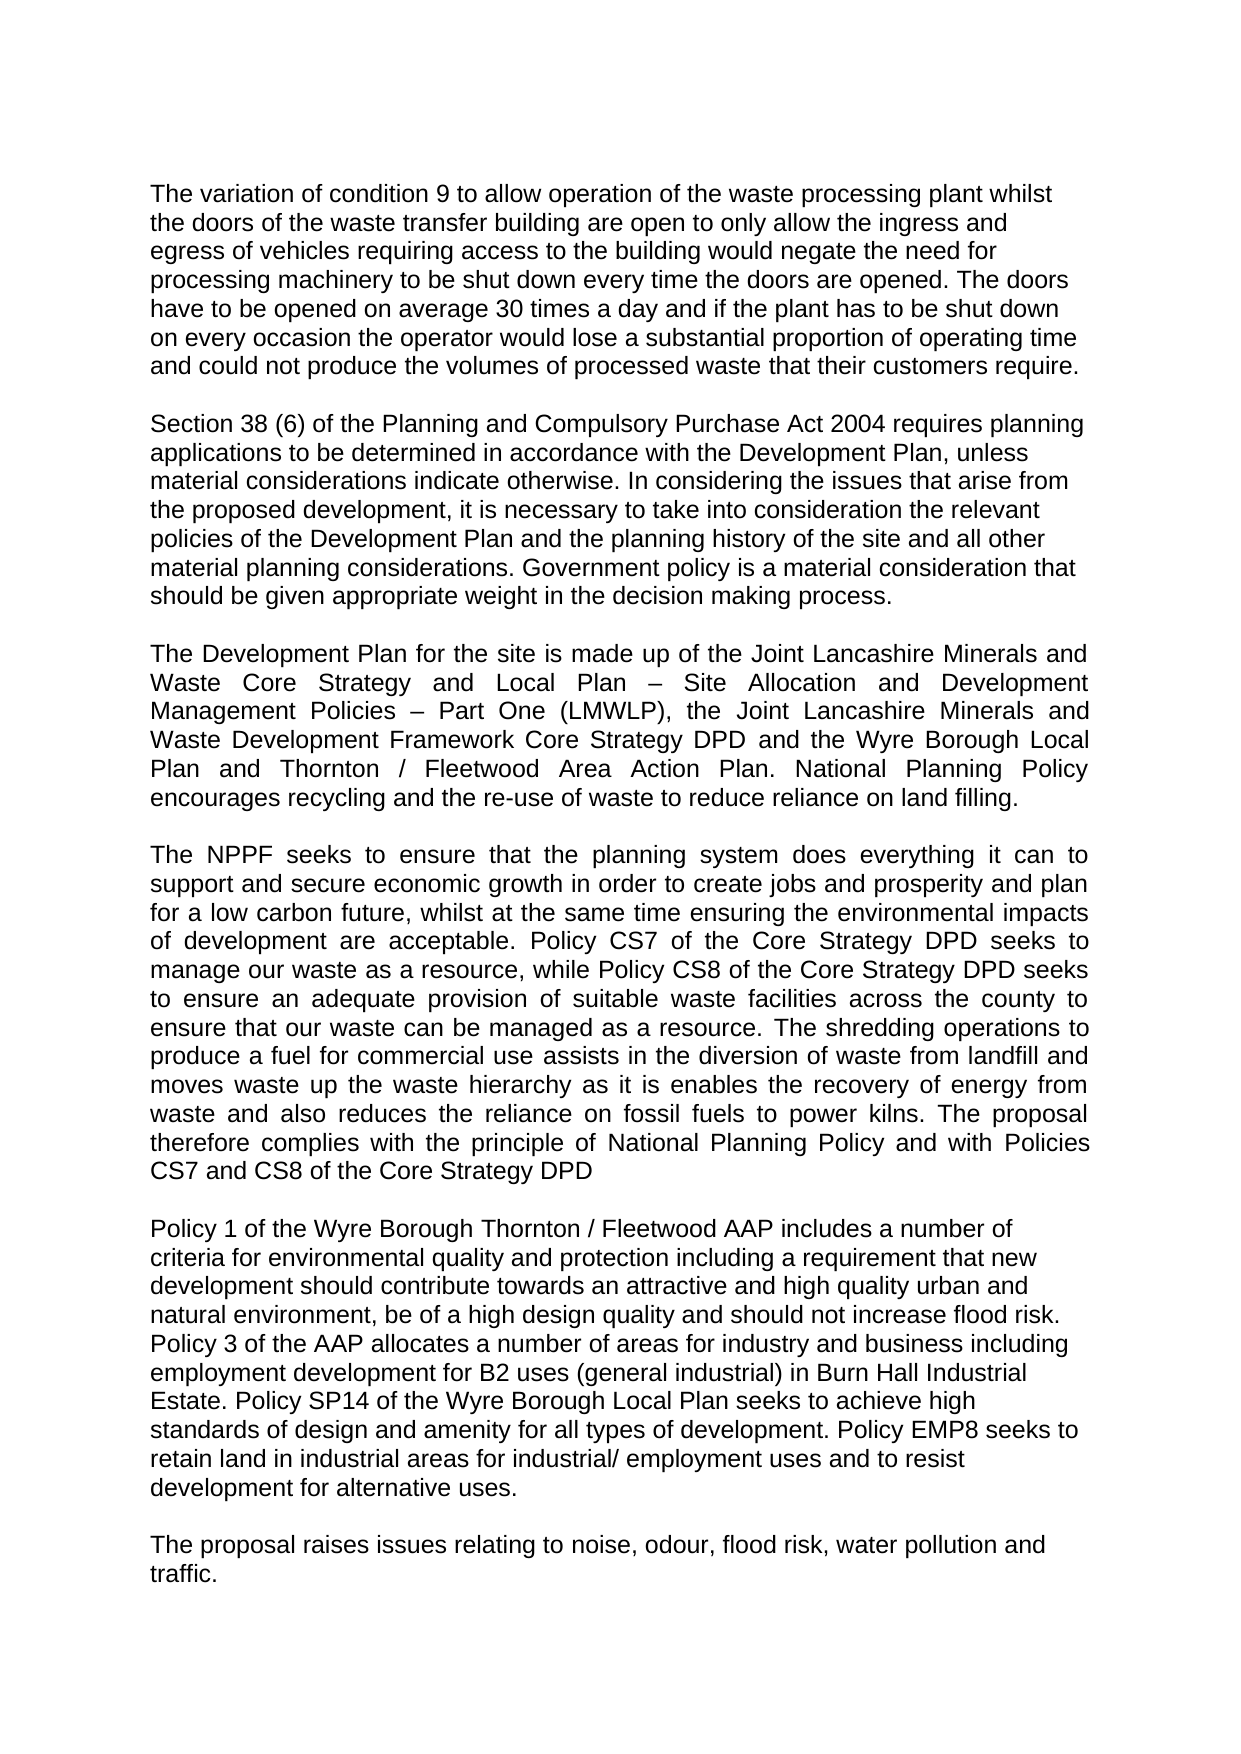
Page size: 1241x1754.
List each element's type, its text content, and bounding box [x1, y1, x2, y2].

text The NPPF seeks to ensure that the planning system does everything it can to support and secure economic growth in order to create jobs and prosperity and plan for a low carbon future, whilst at the same time ensuring the environmental impacts of development are acceptable. Policy CS7 of the Core Strategy DPD seeks to manage our waste as a resource, while Policy CS8 of the Core Strategy DPD seeks to ensure an adequate provision of suitable waste facilities across the county to ensure that our waste can be managed as a resource. The shredding operations to produce a fuel for commercial use assists in the diversion of waste from landfill and moves waste up the waste hierarchy as it is enables the recovery of energy from waste and also reduces the reliance on fossil fuels to power kilns. The proposal therefore complies with the principle of National Planning Policy and with Policies CS7 and CS8 of the Core Strategy DPD [150, 840, 1090, 1185]
text The variation of condition 9 to allow operation of the waste processing plant whilst the doors of the waste transfer building are open to only allow the ingress and egress of vehicles requiring access to the building would negate the need for processing machinery to be shut down every time the doors are opened. The doors have to be opened on average 30 times a day and if the plant has to be shut down on every occasion the operator would lose a substantial proportion of operating time and could not produce the volumes of processed waste that their customers require. [150, 179, 1090, 380]
text Policy 1 of the Wyre Borough Thornton / Fleetwood AAP includes a number of criteria for environmental quality and protection including a requirement that new development should contribute towards an attractive and high quality urban and natural environment, be of a high design quality and should not increase flood risk. Policy 3 of the AAP allocates a number of areas for industry and business including employment development for B2 uses (general industrial) in Burn Hall Industrial Estate. Policy SP14 of the Wyre Borough Local Plan seeks to achieve high standards of design and amenity for all types of development. Policy EMP8 seeks to retain land in industrial areas for industrial/ employment uses and to resist development for alternative uses. [150, 1214, 1090, 1501]
text The proposal raises issues relating to noise, odour, flood risk, water pollution and traffic. [150, 1530, 1090, 1587]
text Section 38 (6) of the Planning and Compulsory Purchase Act 2004 requires planning applications to be determined in accordance with the Development Plan, unless material considerations indicate otherwise. In considering the issues that arise from the proposed development, it is necessary to take into consideration the relevant policies of the Development Plan and the planning history of the site and all other material planning considerations. Government policy is a material consideration that should be given appropriate weight in the decision making process. [150, 409, 1090, 610]
text The Development Plan for the site is made up of the Joint Lancashire Minerals and Waste Core Strategy and Local Plan – Site Allocation and Development Management Policies – Part One (LMWLP), the Joint Lancashire Minerals and Waste Development Framework Core Strategy DPD and the Wyre Borough Local Plan and Thornton / Fleetwood Area Action Plan. National Planning Policy encourages recycling and the re-use of waste to reduce reliance on land filling. [150, 639, 1090, 811]
